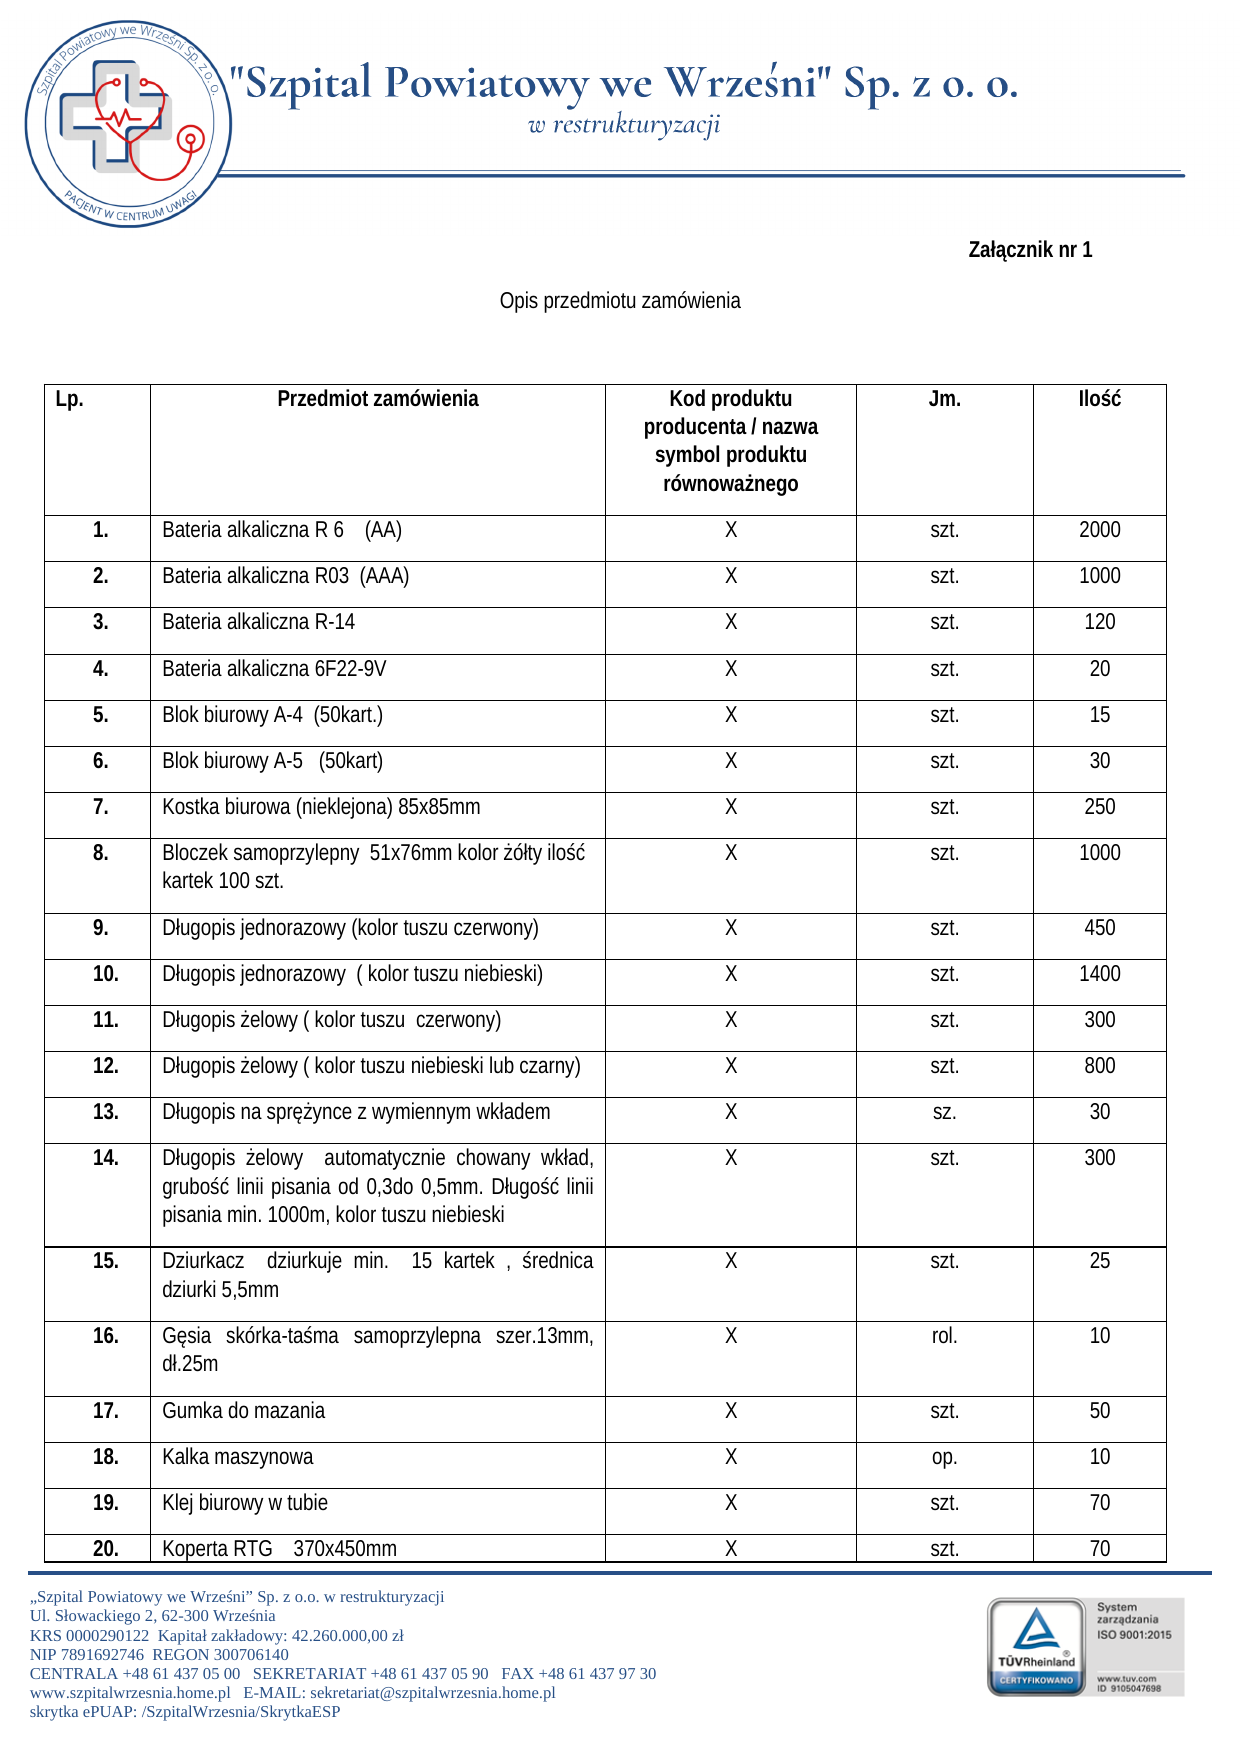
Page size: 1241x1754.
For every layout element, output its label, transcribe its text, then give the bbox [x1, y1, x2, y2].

table_header Ilość [1034, 385, 1166, 515]
table_cell sz. [857, 1098, 1033, 1143]
table_cell X [606, 1098, 856, 1143]
table_cell 120 [1034, 608, 1166, 653]
table_cell szt. [857, 1397, 1033, 1442]
table_cell szt. [857, 747, 1033, 792]
table_cell [45, 608, 150, 653]
table_cell 1000 [1034, 839, 1166, 913]
table_cell X [606, 839, 856, 913]
table_cell [45, 793, 150, 838]
table_cell 450 [1034, 914, 1166, 959]
table_cell 1400 [1034, 960, 1166, 1005]
table_cell 250 [1034, 793, 1166, 838]
table_cell szt. [857, 655, 1033, 699]
table_cell [45, 914, 150, 959]
table_cell [45, 747, 150, 792]
table_cell Bloczek samoprzylepny 51x76mm kolor żółty ilość kartek 100 szt. [151, 839, 605, 913]
table_cell X [606, 1006, 856, 1051]
table_cell 1000 [1034, 562, 1166, 607]
table_header Przedmiot zamówienia [151, 385, 605, 515]
table_cell X [606, 1443, 856, 1488]
table_cell X [606, 960, 856, 1005]
table_cell Długopis jednorazowy ( kolor tuszu niebieski) [151, 960, 605, 1005]
table_cell X [606, 1489, 856, 1534]
table_cell Bateria alkaliczna R-14 [151, 608, 605, 653]
table_cell [45, 1535, 150, 1561]
table_cell 800 [1034, 1052, 1166, 1097]
table_cell [45, 701, 150, 746]
table_cell 50 [1034, 1397, 1166, 1442]
table_cell 30 [1034, 1098, 1166, 1143]
table_cell [45, 516, 150, 561]
table_cell Bateria alkaliczna 6F22-9V [151, 655, 605, 699]
table_cell Gęsia skórka-taśma samoprzylepna szer.13mm, dł.25m [151, 1322, 605, 1396]
table_cell Długopis żelowy ( kolor tuszu czerwony) [151, 1006, 605, 1051]
table_cell Kalka maszynowa [151, 1443, 605, 1488]
table_cell 20 [1034, 655, 1166, 699]
table_cell [45, 1144, 150, 1246]
table_header Lp. [45, 385, 150, 515]
table_cell X [606, 1322, 856, 1396]
table_cell szt. [857, 1006, 1033, 1051]
table_cell X [606, 562, 856, 607]
table_cell Kostka biurowa (nieklejona) 85x85mm [151, 793, 605, 838]
table_cell szt. [857, 960, 1033, 1005]
table_cell 2000 [1034, 516, 1166, 561]
table_cell 70 [1034, 1535, 1166, 1561]
table_cell [45, 1052, 150, 1097]
table_header Kod produktu producenta / nazwa symbol produktu równoważnego [606, 385, 856, 515]
table_cell X [606, 793, 856, 838]
table_cell Bateria alkaliczna R 6 (AA) [151, 516, 605, 561]
table_cell 25 [1034, 1248, 1166, 1321]
list Załącznik nr 1 [148, 236, 1093, 263]
table_cell op. [857, 1443, 1033, 1488]
table_cell X [606, 747, 856, 792]
table_cell Dziurkacz dziurkuje min. 15 kartek , średnica dziurki 5,5mm [151, 1248, 605, 1321]
table_cell [45, 562, 150, 607]
table_cell 300 [1034, 1144, 1166, 1246]
table_cell szt. [857, 1248, 1033, 1321]
table_cell X [606, 1144, 856, 1246]
table_cell Koperta RTG 370x450mm [151, 1535, 605, 1561]
table_cell [45, 1248, 150, 1321]
table_cell [45, 1489, 150, 1534]
table_cell szt. [857, 1052, 1033, 1097]
table_cell Długopis na sprężynce z wymiennym wkładem [151, 1098, 605, 1143]
table_cell szt. [857, 914, 1033, 959]
table_cell szt. [857, 516, 1033, 561]
table_cell [45, 1006, 150, 1051]
table_cell X [606, 1397, 856, 1442]
picture [981, 1593, 1192, 1705]
table_cell [45, 1397, 150, 1442]
table_cell 70 [1034, 1489, 1166, 1534]
table_cell X [606, 608, 856, 653]
table_cell szt. [857, 1535, 1033, 1561]
table_cell 10 [1034, 1322, 1166, 1396]
table_cell szt. [857, 793, 1033, 838]
table_cell [45, 1322, 150, 1396]
table_cell [45, 839, 150, 913]
table_cell X [606, 1248, 856, 1321]
table_cell [45, 1098, 150, 1143]
table_cell X [606, 701, 856, 746]
table_cell X [606, 914, 856, 959]
table_cell Bateria alkaliczna R03 (AAA) [151, 562, 605, 607]
table_cell Długopis żelowy ( kolor tuszu niebieski lub czarny) [151, 1052, 605, 1097]
table_cell X [606, 655, 856, 699]
table_cell [45, 960, 150, 1005]
table_cell X [606, 1052, 856, 1097]
table_cell Długopis żelowy automatycznie chowany wkład, grubość linii pisania od 0,3do 0,5mm. Długość linii pisania min. 1000m, kolor tuszu niebieski [151, 1144, 605, 1246]
text Opis przedmiotu zamówienia [148, 287, 1093, 314]
picture [1, 13, 1241, 236]
table_cell X [606, 1535, 856, 1561]
table_cell szt. [857, 608, 1033, 653]
table_cell Blok biurowy A-5 (50kart) [151, 747, 605, 792]
table_cell szt. [857, 839, 1033, 913]
table_cell szt. [857, 562, 1033, 607]
table_cell rol. [857, 1322, 1033, 1396]
table_cell Blok biurowy A-4 (50kart.) [151, 701, 605, 746]
table_cell Długopis jednorazowy (kolor tuszu czerwony) [151, 914, 605, 959]
table_cell X [606, 516, 856, 561]
table_cell [45, 655, 150, 699]
table_cell 15 [1034, 701, 1166, 746]
table_cell Gumka do mazania [151, 1397, 605, 1442]
table_header Jm. [857, 385, 1033, 515]
table_cell [45, 1443, 150, 1488]
table_cell 10 [1034, 1443, 1166, 1488]
table_cell Klej biurowy w tubie [151, 1489, 605, 1534]
table_cell szt. [857, 701, 1033, 746]
table_cell szt. [857, 1489, 1033, 1534]
table_cell 30 [1034, 747, 1166, 792]
table_cell szt. [857, 1144, 1033, 1246]
table_cell 300 [1034, 1006, 1166, 1051]
